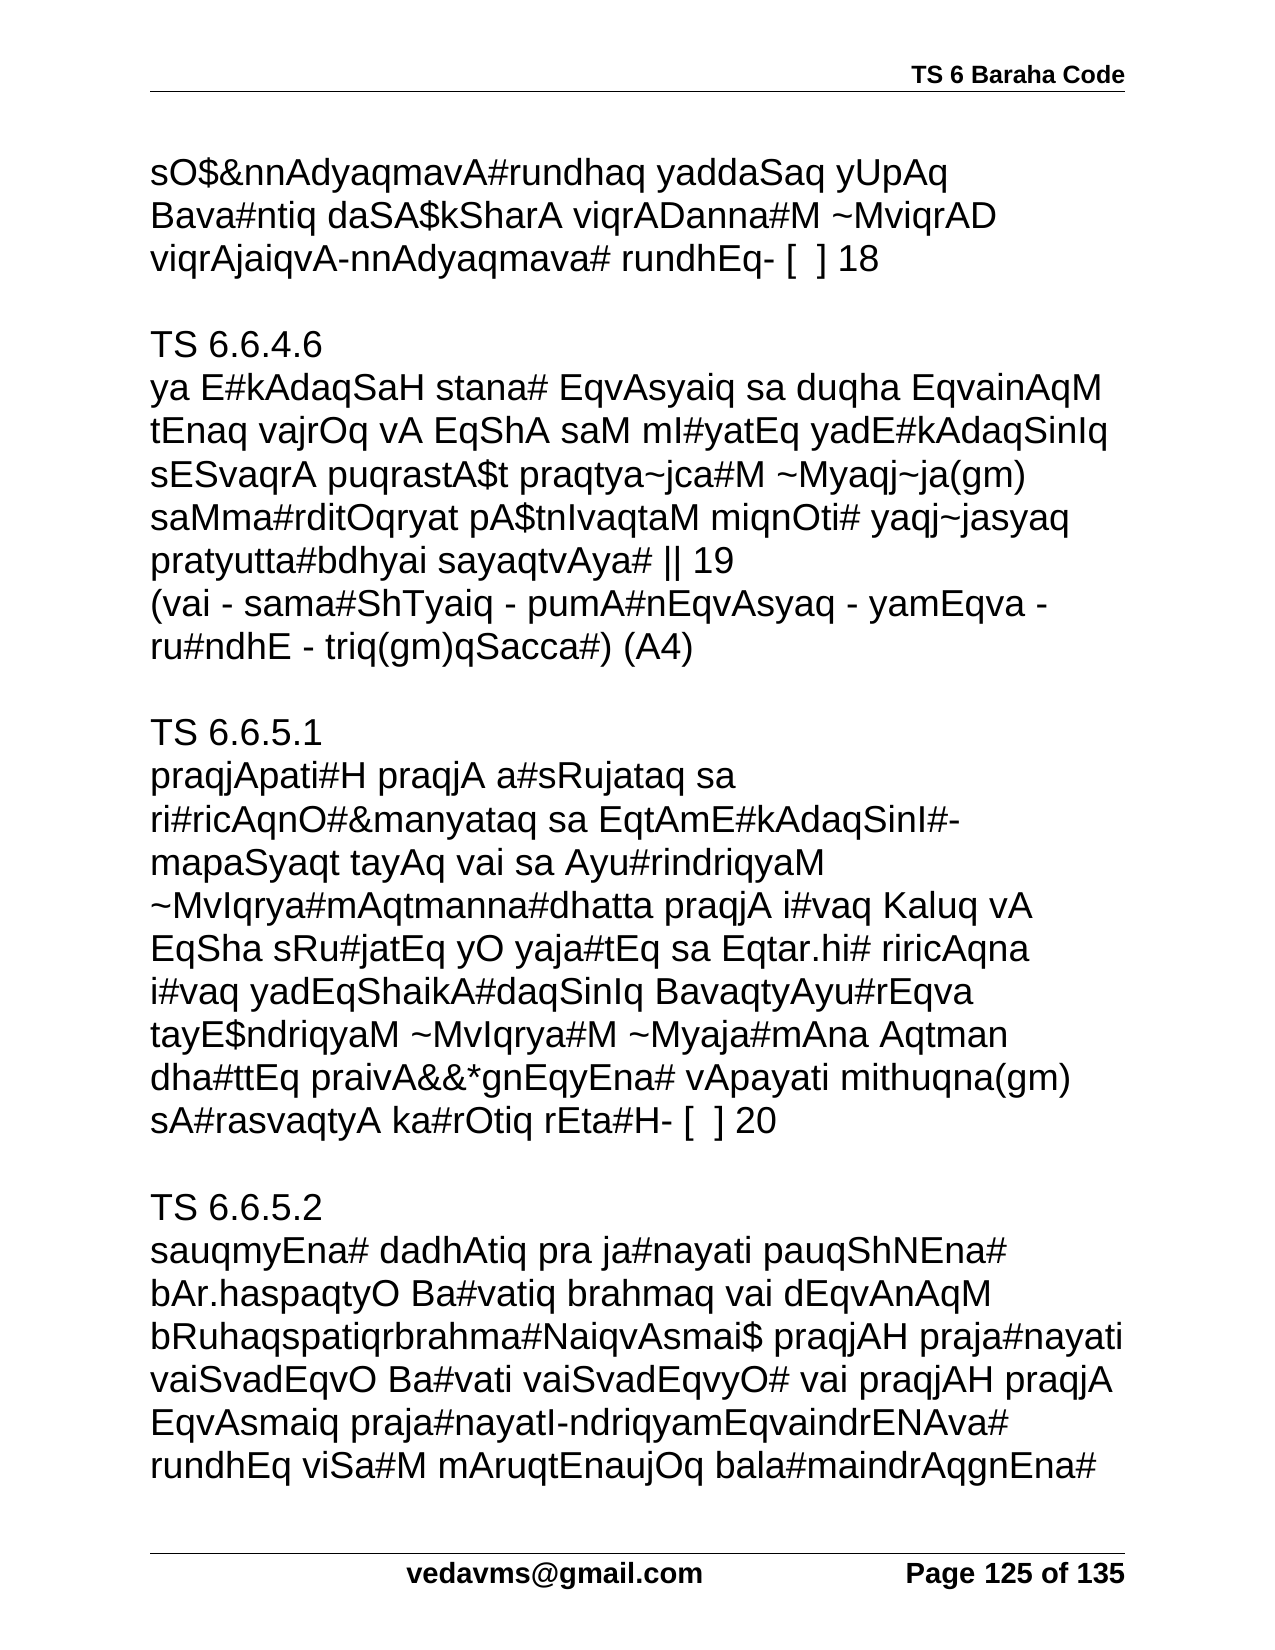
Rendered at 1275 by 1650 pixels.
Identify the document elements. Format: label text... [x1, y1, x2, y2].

text praqjApati#H praqjA a#sRujataq sa ri#ricAqnO#&manyataq sa EqtAmE#kAdaqSinI#-mapaSyaqt tayAq vai sa Ayu#rindriqyaM ~MvIqrya#mAqtmanna#dhatta praqjA i#vaq Kaluq vA EqSha sRu#jatEq yO yaja#tEq sa Eqtar.hi# riricAqna i#vaq yadEqShaikA#daqSinIq BavaqtyAyu#rEqva tayE$ndriqyaM ~MvIqrya#M ~Myaja#mAna Aqtman dha#ttEq praivA&&*gnEqyEna# vApayati mithuqna(gm) sA#rasvaqtyA ka#rOtiq rEta#H- [ ] 20 [150, 754, 1125, 1142]
text (vai - sama#ShTyaiq - pumA#nEqvAsyaq - yamEqva - ru#ndhE - triq(gm)qSacca#) (A4) [150, 581, 1125, 667]
text sO$&nnAdyaqmavA#rundhaq yaddaSaq yUpAq Bava#ntiq daSA$kSharA viqrADanna#M ~MviqrAD viqrAjaiqvA-nnAdyaqmava# rundhEq- [ ] 18 [150, 150, 1125, 279]
text ya E#kAdaqSaH stana# EqvAsyaiq sa duqha EqvainAqM tEnaq vajrOq vA EqShA saM mI#yatEq yadE#kAdaqSinIq sESvaqrA puqrastA$t praqtya~jca#M ~Myaqj~ja(gm) saMma#rditOqryat pA$tnIvaqtaM miqnOti# yaqj~jasyaq pratyutta#bdhyai sayaqtvAya# || 19 [150, 366, 1125, 581]
text TS 6.6.5.1 [150, 711, 1125, 754]
text TS 6.6.5.2 [150, 1185, 1125, 1228]
text TS 6.6.4.6 [150, 322, 1125, 366]
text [150, 1228, 1125, 1487]
